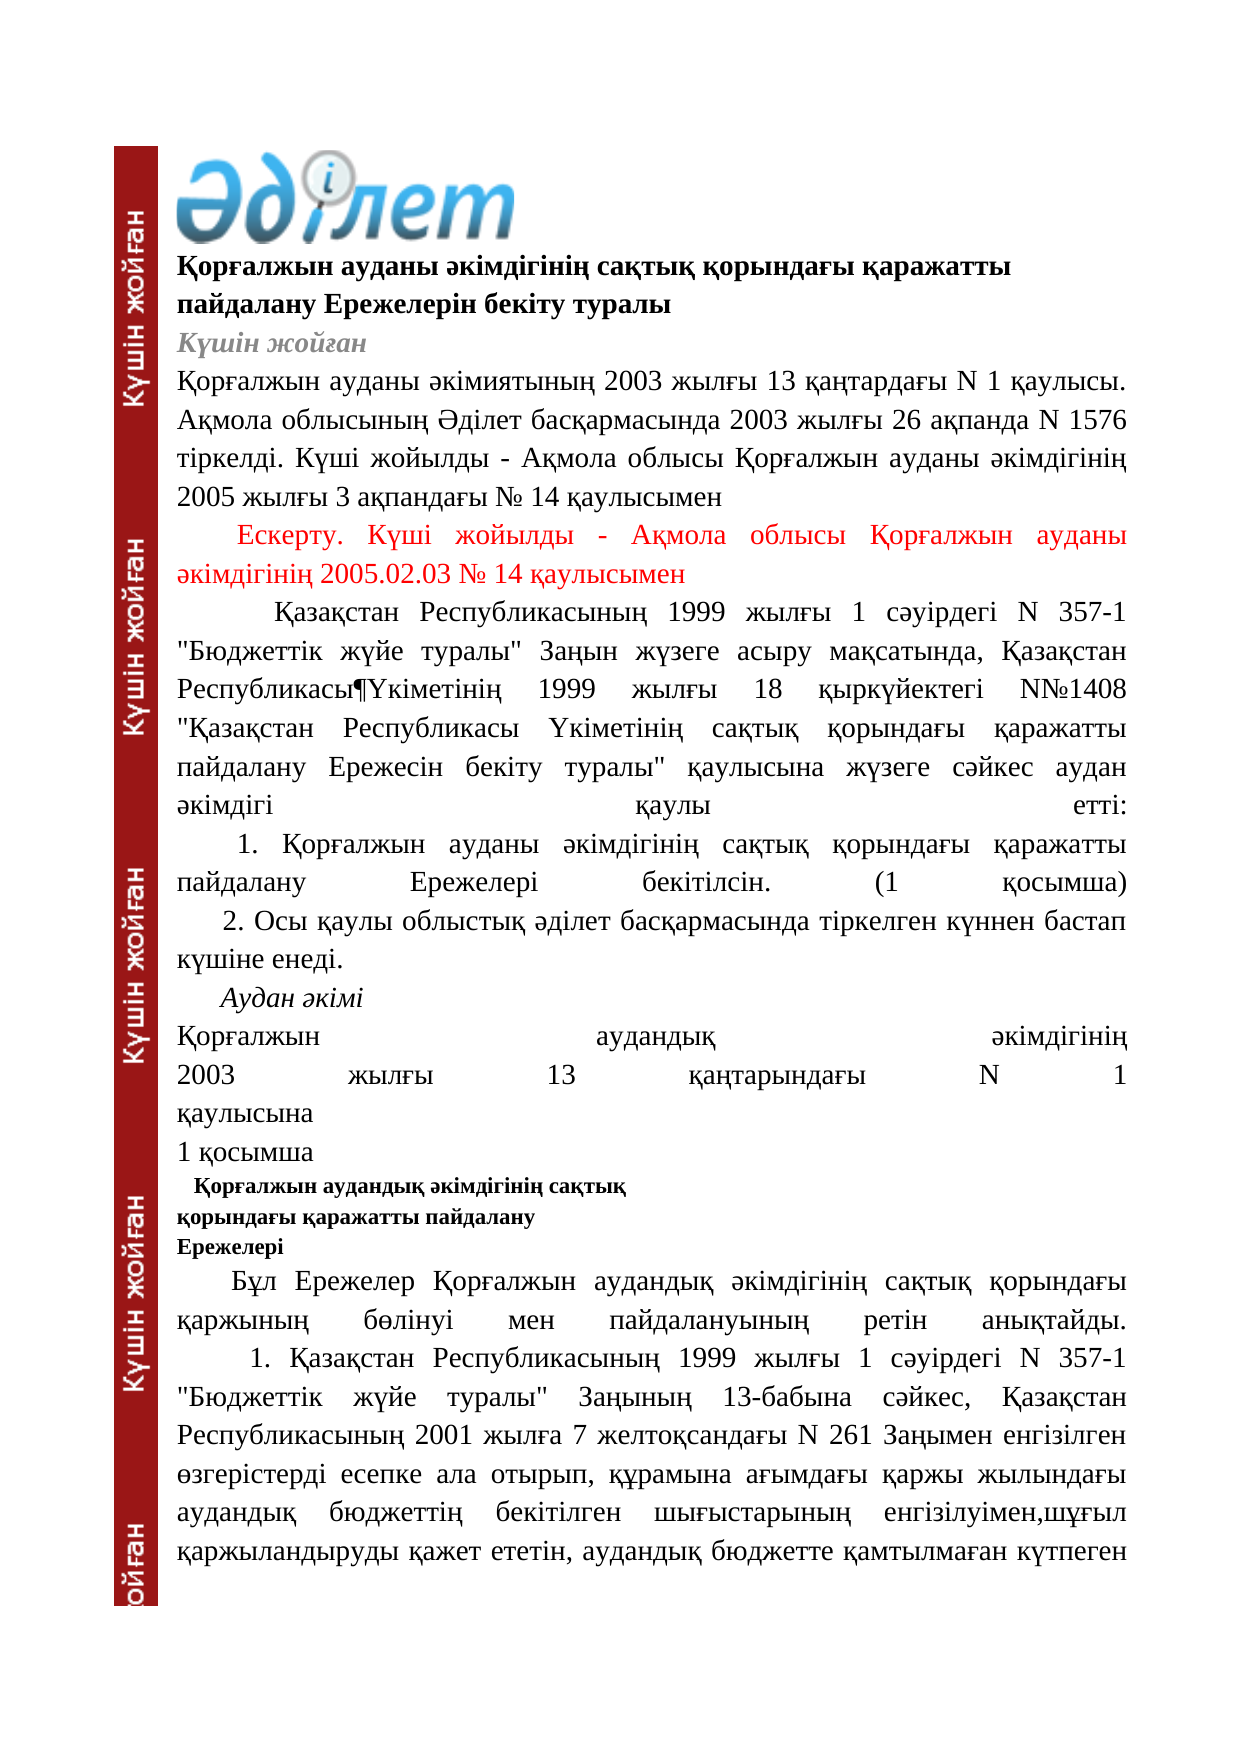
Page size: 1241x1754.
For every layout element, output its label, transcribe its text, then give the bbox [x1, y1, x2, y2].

text Қорғалжын аудандық әкімдігінің 2003 жылғы 13 қаңтарындағы N 1 қаулысына 1 қосымша [112, 1018, 1128, 1168]
text Қорғалжын ауданы әкімиятының 2003 жылғы 13 қаңтардағы N 1 қаулысы. Ақмола облысының Әділет басқармасында 2003 жылғы 26 ақпанда N 1576 тіркелді. Күші жойылды - Ақмола облысы Қорғалжын ауданы әкімдігінің 2005 жылғы 3 ақпандағы № 14 қаулысымен [112, 363, 1128, 512]
picture [114, 512, 158, 517]
text Қорғалжын аудандық әкімдігінің сақтық қорындағы қаражатты пайдалану Ережелері [112, 1173, 1128, 1259]
picture [114, 589, 158, 594]
text Аудан әкiмi [112, 980, 1128, 1013]
text Күшін жойған [112, 325, 1128, 358]
picture [114, 1259, 158, 1263]
picture [114, 146, 158, 248]
text Қорғалжын ауданы әкімдігінің сақтық қорындағы қаражатты пайдалану Ережелерін бекіту туралы [112, 248, 1128, 320]
picture [114, 1168, 158, 1173]
picture [176, 150, 515, 244]
picture [114, 1013, 158, 1018]
picture [114, 320, 158, 325]
picture [114, 358, 158, 363]
picture [114, 1567, 158, 1606]
text Қазақстан Республикасының 1999 жылғы 1 сәуiрдегi N 357-1 "Бюджеттiк жүйе туралы" Заңын жүзеге асыру мақсатында, Қазақстан Республикасы¶Үкiметiнiң 1999 жылғы 18 қыркүйектегi N№1408 "Қазақстан Республикасы Үкiметiнiң сақтық қорындағы қаражатты пайдалану Ережесiн бекiту туралы" қаулысына жүзеге сәйкес аудан әкiмдiгi қаулы еттi: 1. Қорғалжын ауданы әкiмдiгiнiң сақтық қорындағы қаражатты пайдалану Ережелерi бекiтiлсiн. (1 қосымша) 2. Осы қаулы облыстық әдiлет басқармасында тiркелген күннен бастап күшiне енедi. [112, 594, 1128, 975]
text Ескерту. Күші жойылды - Ақмола облысы Қорғалжын ауданы әкімдігінің 2005.02.03 № 14 қаулысымен [112, 517, 1128, 589]
picture [114, 975, 158, 980]
